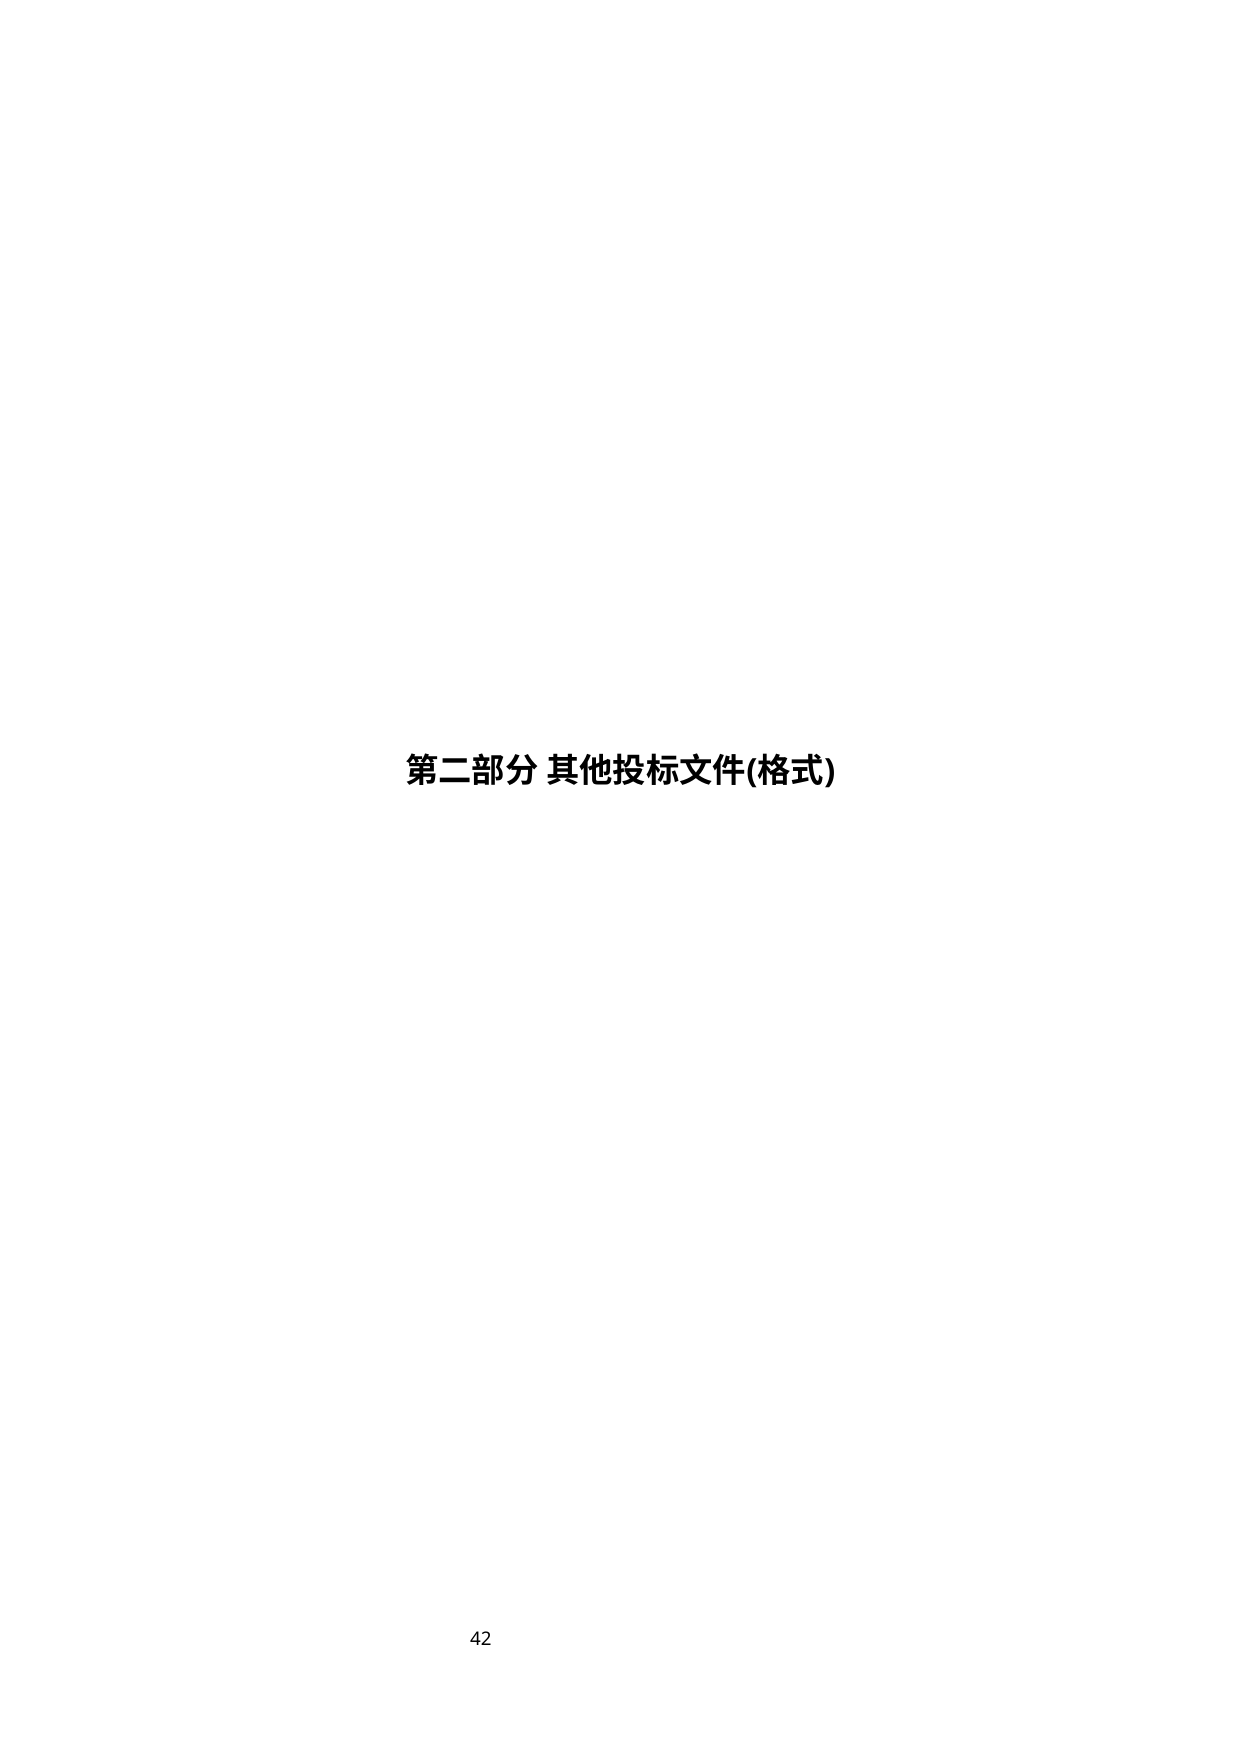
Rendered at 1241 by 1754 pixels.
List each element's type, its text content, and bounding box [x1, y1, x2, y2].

list 第二部分 其他投标文件(格式) [112, 746, 1128, 792]
